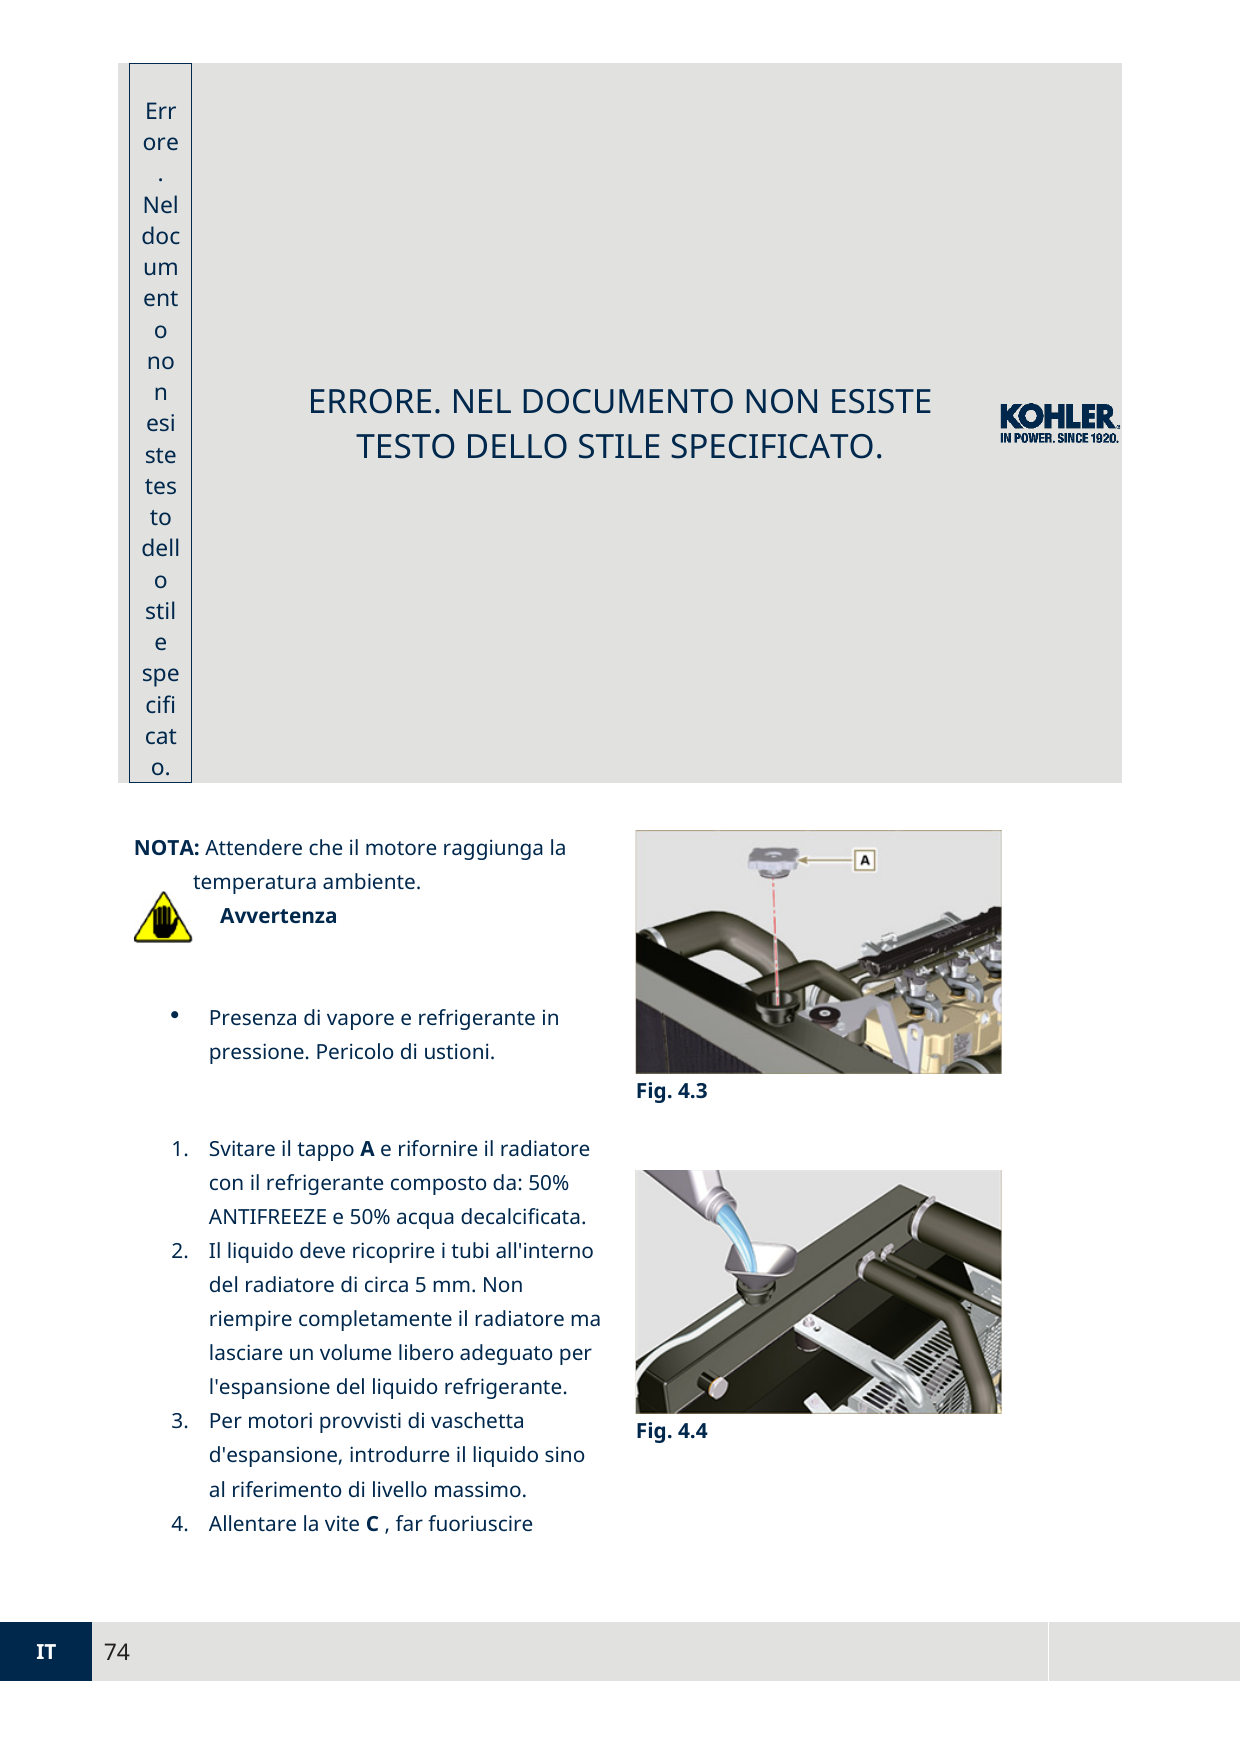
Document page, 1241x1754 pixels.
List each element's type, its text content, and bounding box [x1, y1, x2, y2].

picture [133, 891, 193, 943]
table_header NOTA: Attendere che il motore raggiunga la temperatura ambiente. Avvertenza Presenza di vapore e refrigerante in pressione. Pericolo di ustioni. Svitare il tappo A e rifornire il radiatore con il refrigerante composto da: 50% ANTIFREEZE e 50% acqua decalcificata. Il liquido deve ricoprire i tubi all'interno del radiatore di circa 5 mm. Non riempire completamente il radiatore ma lasciare un volume libero adeguato per l'espansione del liquido refrigerante. Per motori provvisti di vaschetta d'espansione, introdurre il liquido sino al riferimento di livello massimo. Allentare la vite C , far fuoriuscire l'eventuale aria presente e avvitare la vite C (coppia di serraggio a 8 Nm - Fig. 4.6 ). Riavvitare a fondo il tappo A . Dopo alcune ore di funzionamento arrestare il motore attendere che il refrigerante torni ad una temperatura prossima all'ambiente e verificare nuovamente il livello. [118, 815, 620, 1553]
picture [635, 830, 1002, 1074]
picture [635, 1170, 1002, 1414]
table_header Fig. 4.3 Fig. 4.4 [620, 815, 1122, 1553]
picture [1000, 403, 1121, 443]
